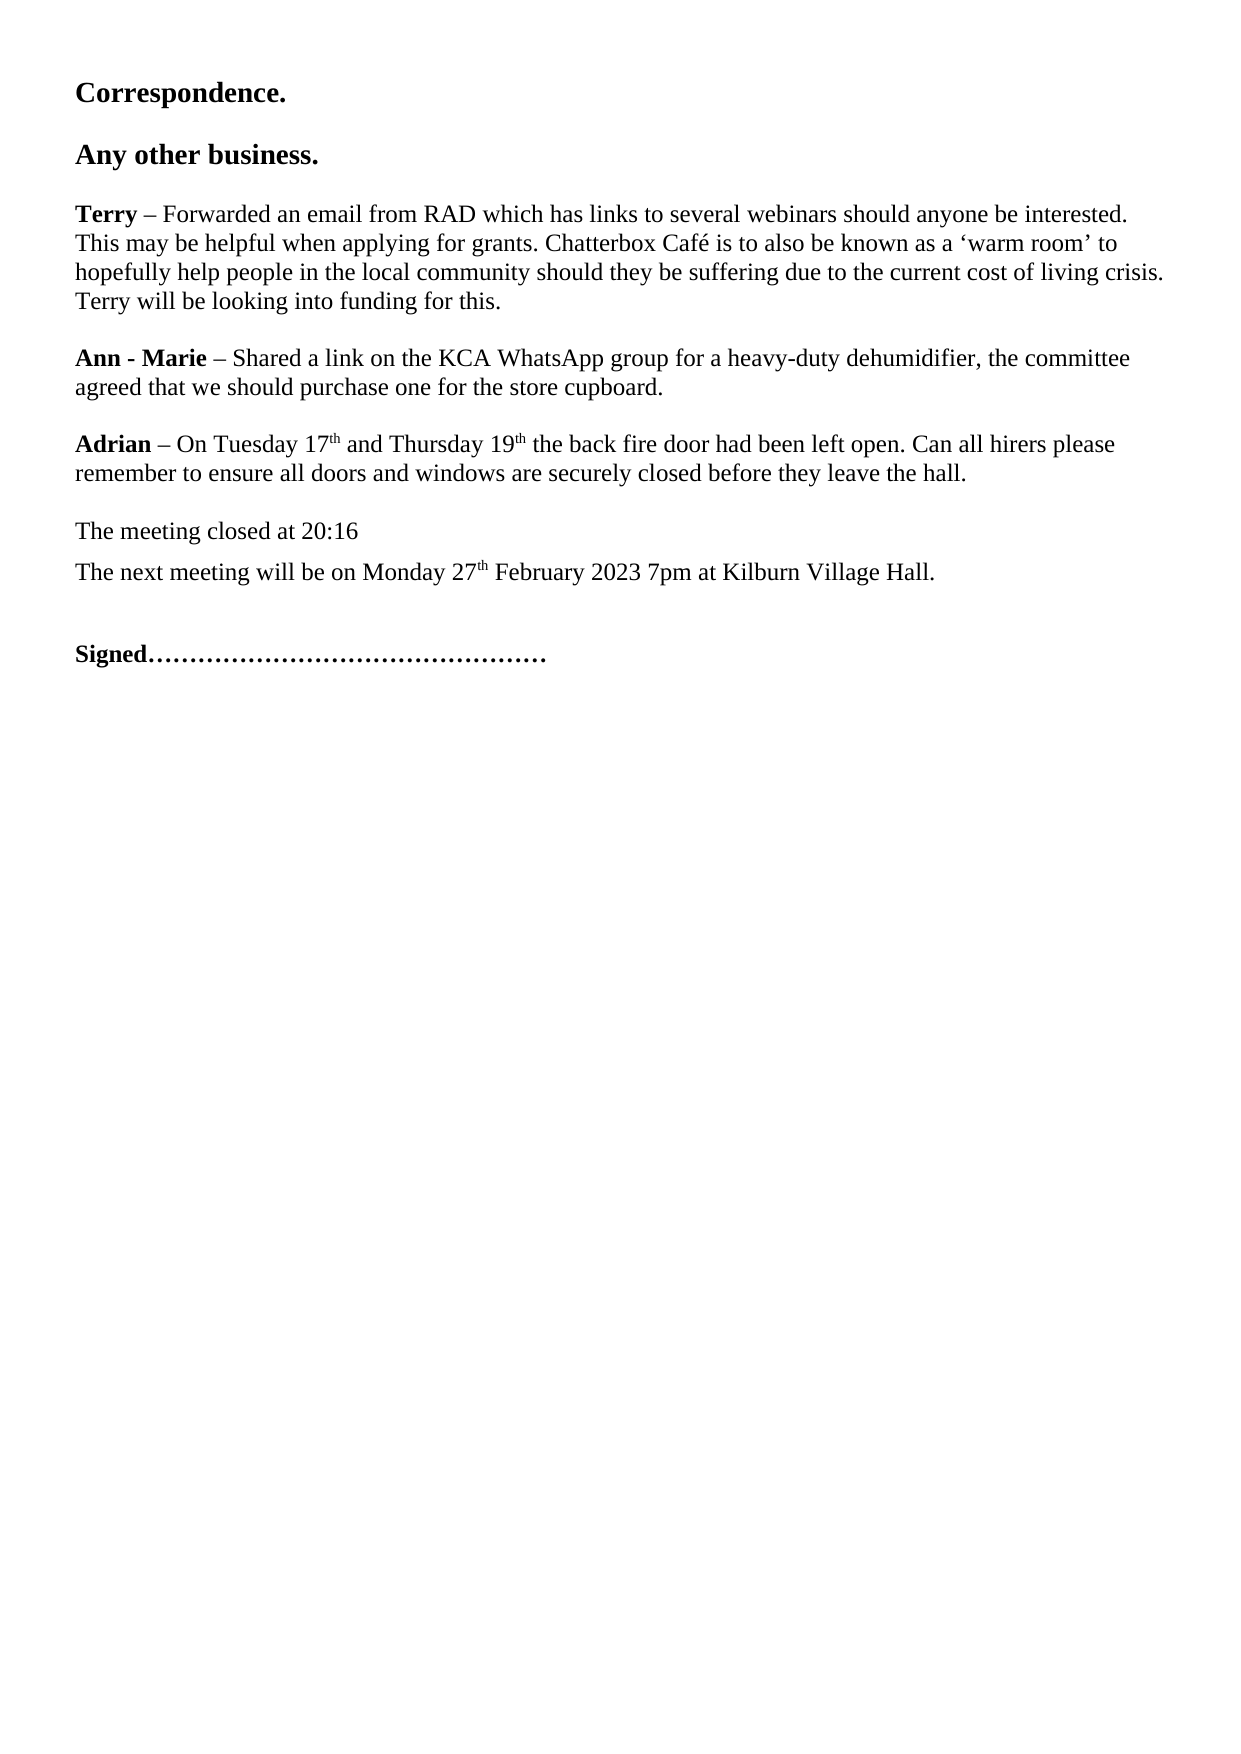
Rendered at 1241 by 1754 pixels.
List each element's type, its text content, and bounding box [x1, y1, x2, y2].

text The meeting closed at 20:16 [75, 516, 1165, 544]
text Ann - Marie – Shared a link on the KCA WhatsApp group for a heavy-duty dehumidifier, the committee agreed that we should purchase one for the store cupboard. [75, 343, 1165, 401]
text Signed………………………………………… [75, 639, 1165, 668]
text Adrian – On Tuesday 17th and Thursday 19th the back fire door had been left open. Can all hirers please remember to ensure all doors and windows are securely closed before they leave the hall. [75, 429, 1165, 487]
text Any other business. [75, 137, 1165, 171]
text Terry – Forwarded an email from RAD which has links to several webinars should anyone be interested. This may be helpful when applying for grants. Chatterbox Café is to also be known as a ‘warm room’ to hopefully help people in the local community should they be suffering due to the current cost of living crisis. Terry will be looking into funding for this. [75, 199, 1165, 314]
text Correspondence. [75, 75, 1165, 108]
text The next meeting will be on Monday 27th February 2023 7pm at Kilburn Village Hall. [75, 557, 1165, 586]
